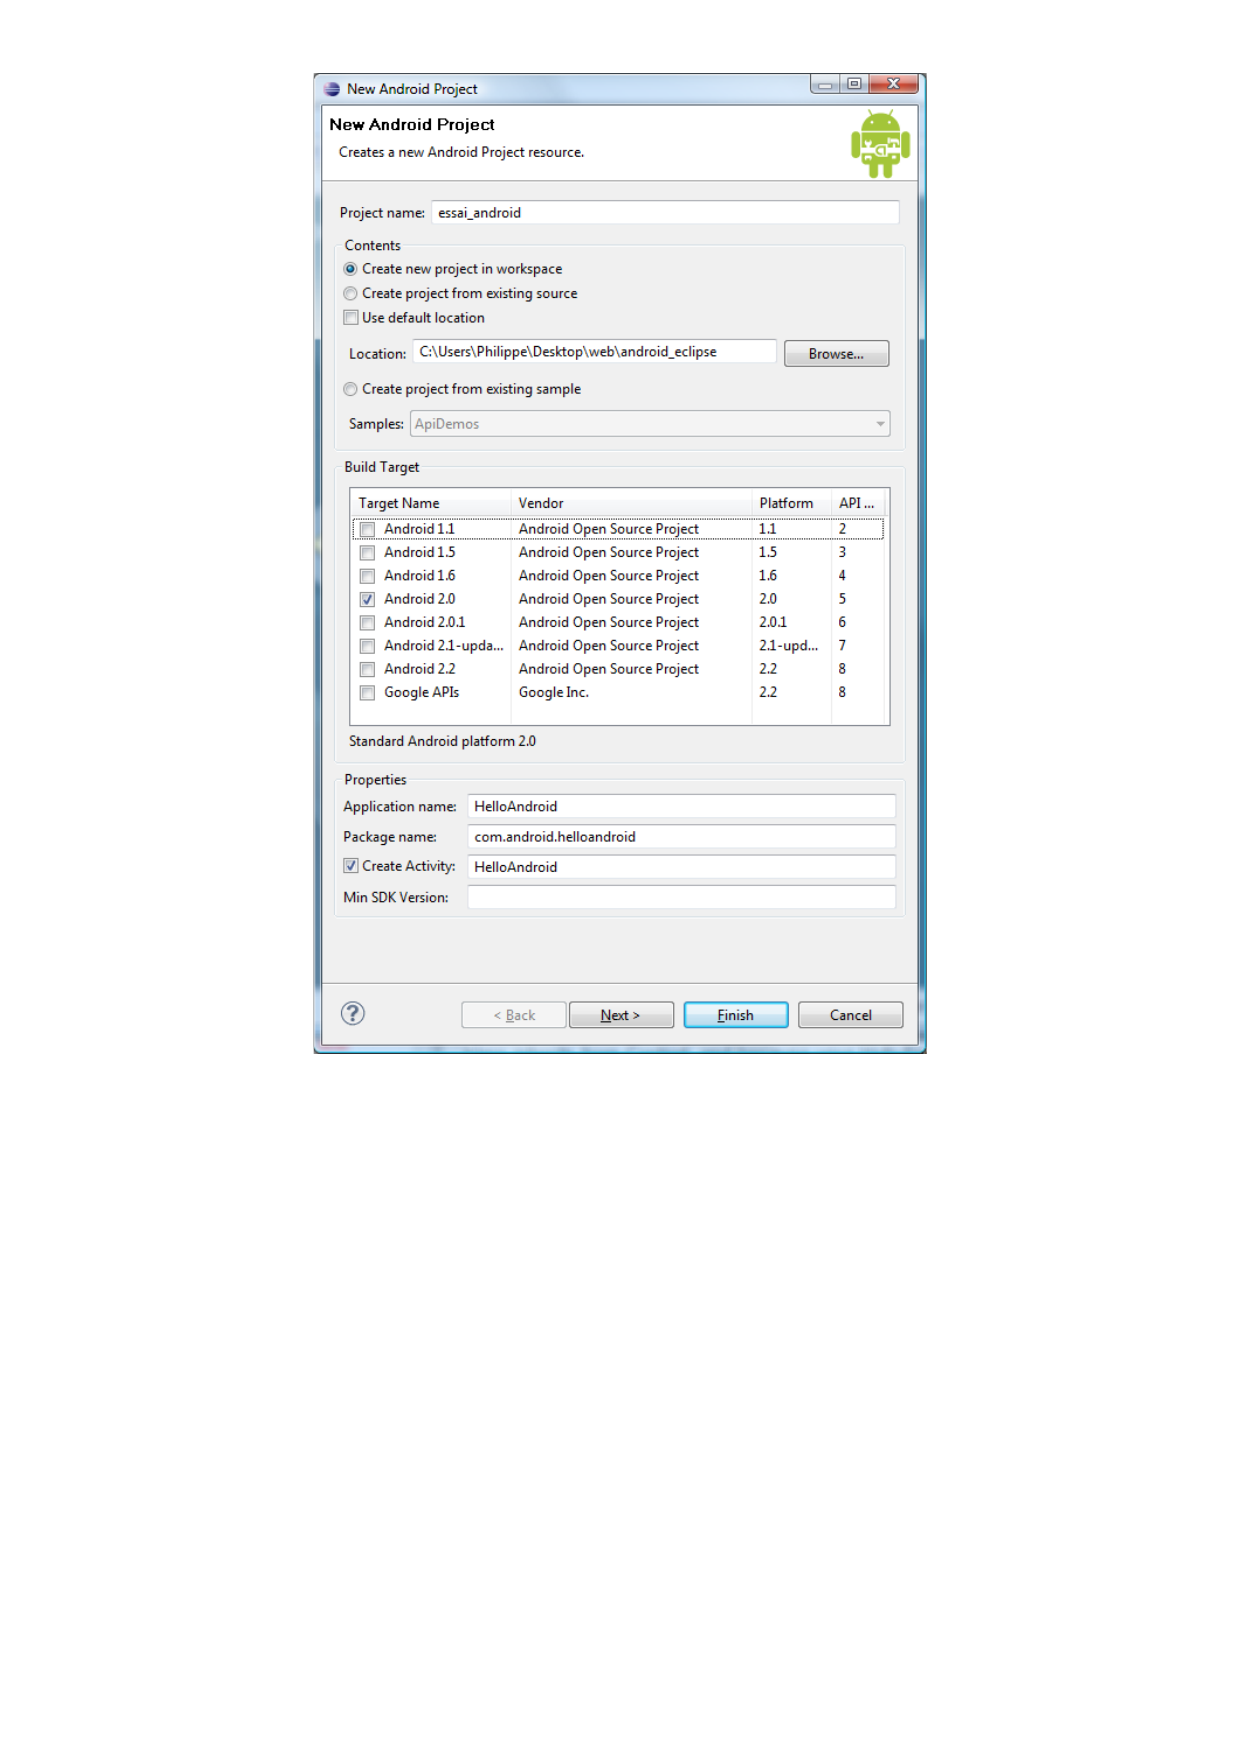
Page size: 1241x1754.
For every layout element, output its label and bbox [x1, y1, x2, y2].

picture [313, 73, 927, 1054]
